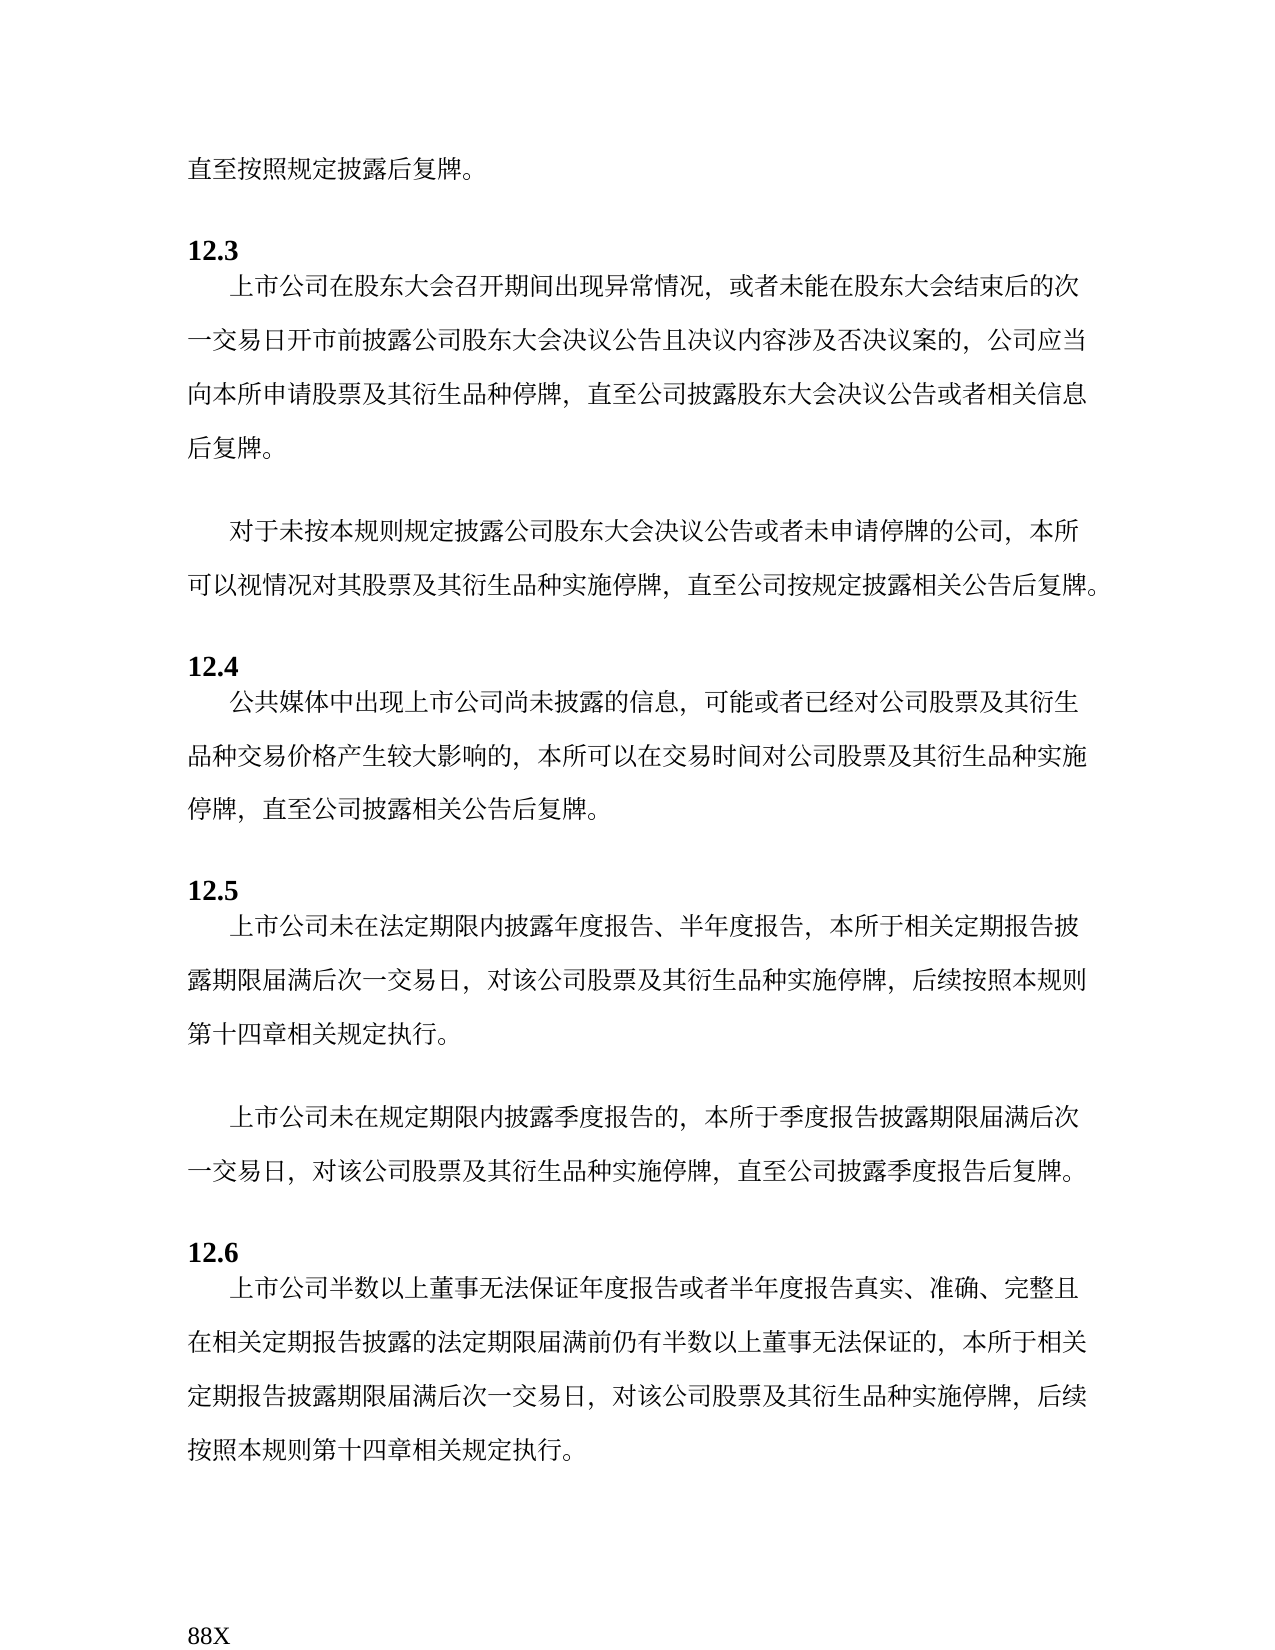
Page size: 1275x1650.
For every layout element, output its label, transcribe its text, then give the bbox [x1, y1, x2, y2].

text 上市公司未在规定期限内披露季度报告的，本所于季度报告披露期限届满后次一交易日，对该公司股票及其衍生品种实施停牌，直至公司披露季度报告后复牌。 [187, 1098, 1087, 1188]
text 上市公司半数以上董事无法保证年度报告或者半年度报告真实、准确、完整且在相关定期报告披露的法定期限届满前仍有半数以上董事无法保证的，本所于相关定期报告披露期限届满后次一交易日，对该公司股票及其衍生品种实施停牌，后续按照本规则第十四章相关规定执行。 [187, 1269, 1087, 1466]
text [187, 150, 1087, 186]
text 公共媒体中出现上市公司尚未披露的信息，可能或者已经对公司股票及其衍生品种交易价格产生较大影响的，本所可以在交易时间对公司股票及其衍生品种实施停牌，直至公司披露相关公告后复牌。 [187, 682, 1087, 826]
text 对于未按本规则规定披露公司股东大会决议公告或者未申请停牌的公司，本所可以视情况对其股票及其衍生品种实施停牌，直至公司按规定披露相关公告后复牌。 [187, 512, 1087, 602]
text 上市公司未在法定期限内披露年度报告、半年度报告，本所于相关定期报告披露期限届满后次一交易日，对该公司股票及其衍生品种实施停牌，后续按照本规则第十四章相关规定执行。 [187, 907, 1087, 1051]
text 上市公司在股东大会召开期间出现异常情况，或者未能在股东大会结束后的次一交易日开市前披露公司股东大会决议公告且决议内容涉及否决议案的，公司应当向本所申请股票及其衍生品种停牌，直至公司披露股东大会决议公告或者相关信息后复牌。 [187, 267, 1087, 464]
